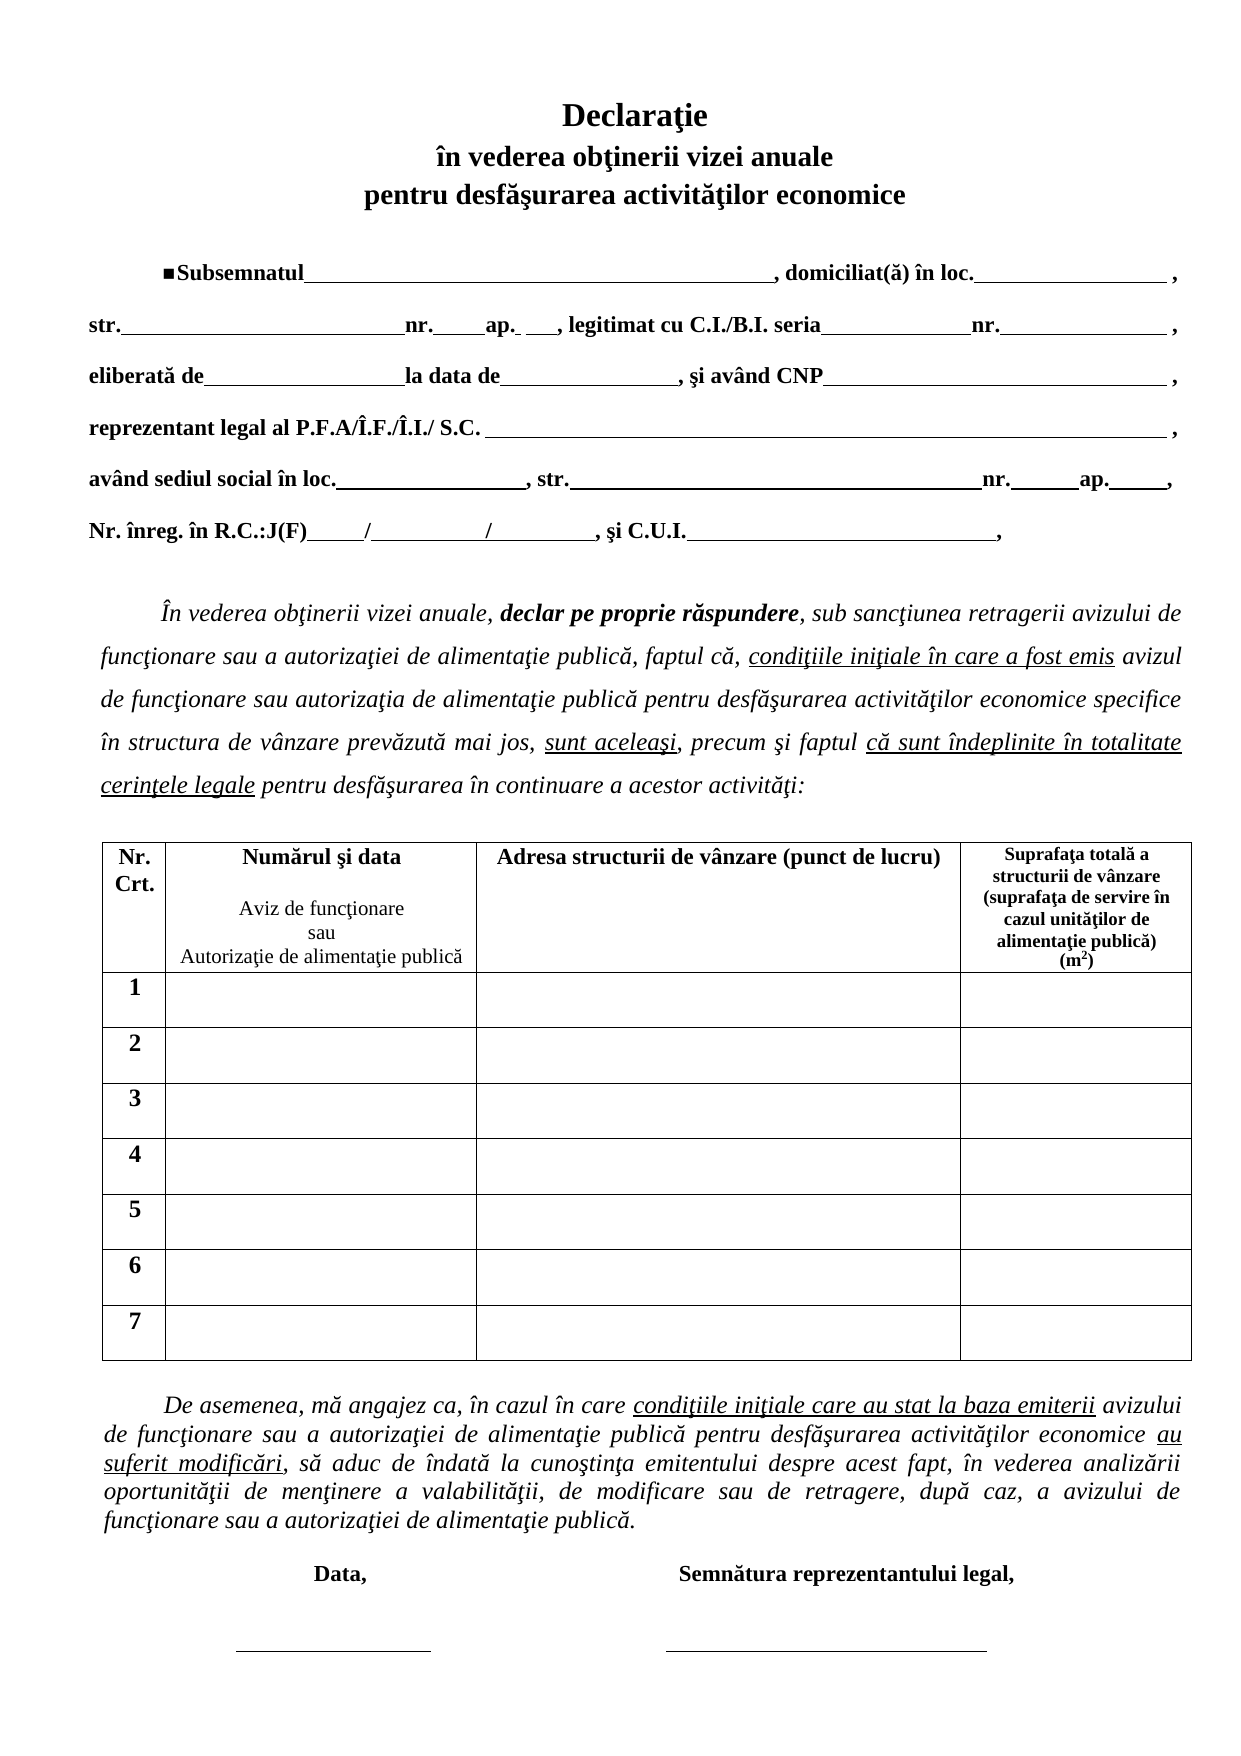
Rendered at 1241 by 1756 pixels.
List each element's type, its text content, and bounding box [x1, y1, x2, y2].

table_cell 2 [103, 1028, 165, 1083]
text În vederea obţinerii vizei anuale, declar pe proprie răspundere, sub sancţiunea retragerii avizului de funcţionare sau a autorizaţiei de alimentaţie publică, faptul că, condiţiile iniţiale în care a fost emis avizul de funcţionare sau autorizaţia de alimentaţie publică pentru desfăşurarea activităţilor economice specifice în structura de vânzare prevăzută mai jos, sunt aceleaşi, precum şi faptul că sunt îndeplinite în totalitate cerinţele legale pentru desfăşurarea în continuare a acestor activităţi: [100, 598, 1182, 799]
table_cell [166, 1028, 476, 1083]
table_header Numărul şi data Aviz de funcţionare sau Autorizaţie de alimentaţie publică [166, 843, 476, 972]
table_cell [961, 1306, 1191, 1360]
table_cell [166, 1084, 476, 1138]
table_cell [166, 973, 476, 1027]
subtitle în vederea obţinerii vizei anuale [436, 139, 1205, 172]
table_header Nr. Crt. [103, 843, 165, 972]
table_cell [166, 1195, 476, 1249]
table_cell [166, 1139, 476, 1194]
table_cell [477, 1195, 960, 1249]
table_cell 4 [103, 1139, 165, 1194]
table_cell 1 [103, 973, 165, 1027]
table_header Suprafaţa totală a structurii de vânzare (suprafaţa de servire în cazul unităţilor de alimentaţie publică) (m2) [961, 843, 1191, 972]
table_cell [477, 1028, 960, 1083]
table_cell [477, 1306, 960, 1360]
table_header Adresa structurii de vânzare (punct de lucru) [477, 843, 960, 972]
table_cell [477, 973, 960, 1027]
table_cell [961, 1084, 1191, 1138]
table_cell [166, 1306, 476, 1360]
table_cell [961, 1250, 1191, 1305]
table_cell 5 [103, 1195, 165, 1249]
table_cell [961, 1139, 1191, 1194]
table_cell 6 [103, 1250, 165, 1305]
table_cell [166, 1250, 476, 1305]
table_cell 7 [103, 1306, 165, 1360]
list Subsemnatul , domiciliat(ă) în loc. , str. nr. ap. , legitimat cu C.I./B.I. seria nr. , eliberată de la data de , şi având CNP , reprezentant legal al P.F.A/Î.F./Î.I./ S.C. , având sediul social în loc. , str. nr. ap. , Nr. înreg. în R.C.:J(F) / / , şi C.U.I. , [89, 259, 1181, 543]
table_cell [961, 1195, 1191, 1249]
table_cell 3 [103, 1084, 165, 1138]
text Declaraţie [560, 95, 710, 133]
text De asemenea, mă angajez ca, în cazul în care condiţiile iniţiale care au stat la baza emiterii avizului de funcţionare sau a autorizaţiei de alimentaţie publică pentru desfăşurarea activităţilor economice au suferit modificări, să aduc de îndată la cunoştinţa emitentului despre acest fapt, în vederea analizării oportunităţii de menţinere a valabilităţii, de modificare sau de retragere, după caz, a avizului de funcţionare sau a autorizaţiei de alimentaţie publică. [103, 1390, 1182, 1534]
text pentru desfăşurarea activităţilor economice [364, 177, 1205, 211]
table_cell [961, 973, 1191, 1027]
table_cell [477, 1250, 960, 1305]
table_cell [477, 1084, 960, 1138]
table_cell [477, 1139, 960, 1194]
table_cell [961, 1028, 1191, 1083]
text Data, Semnătura reprezentantului legal, [314, 1560, 1205, 1587]
